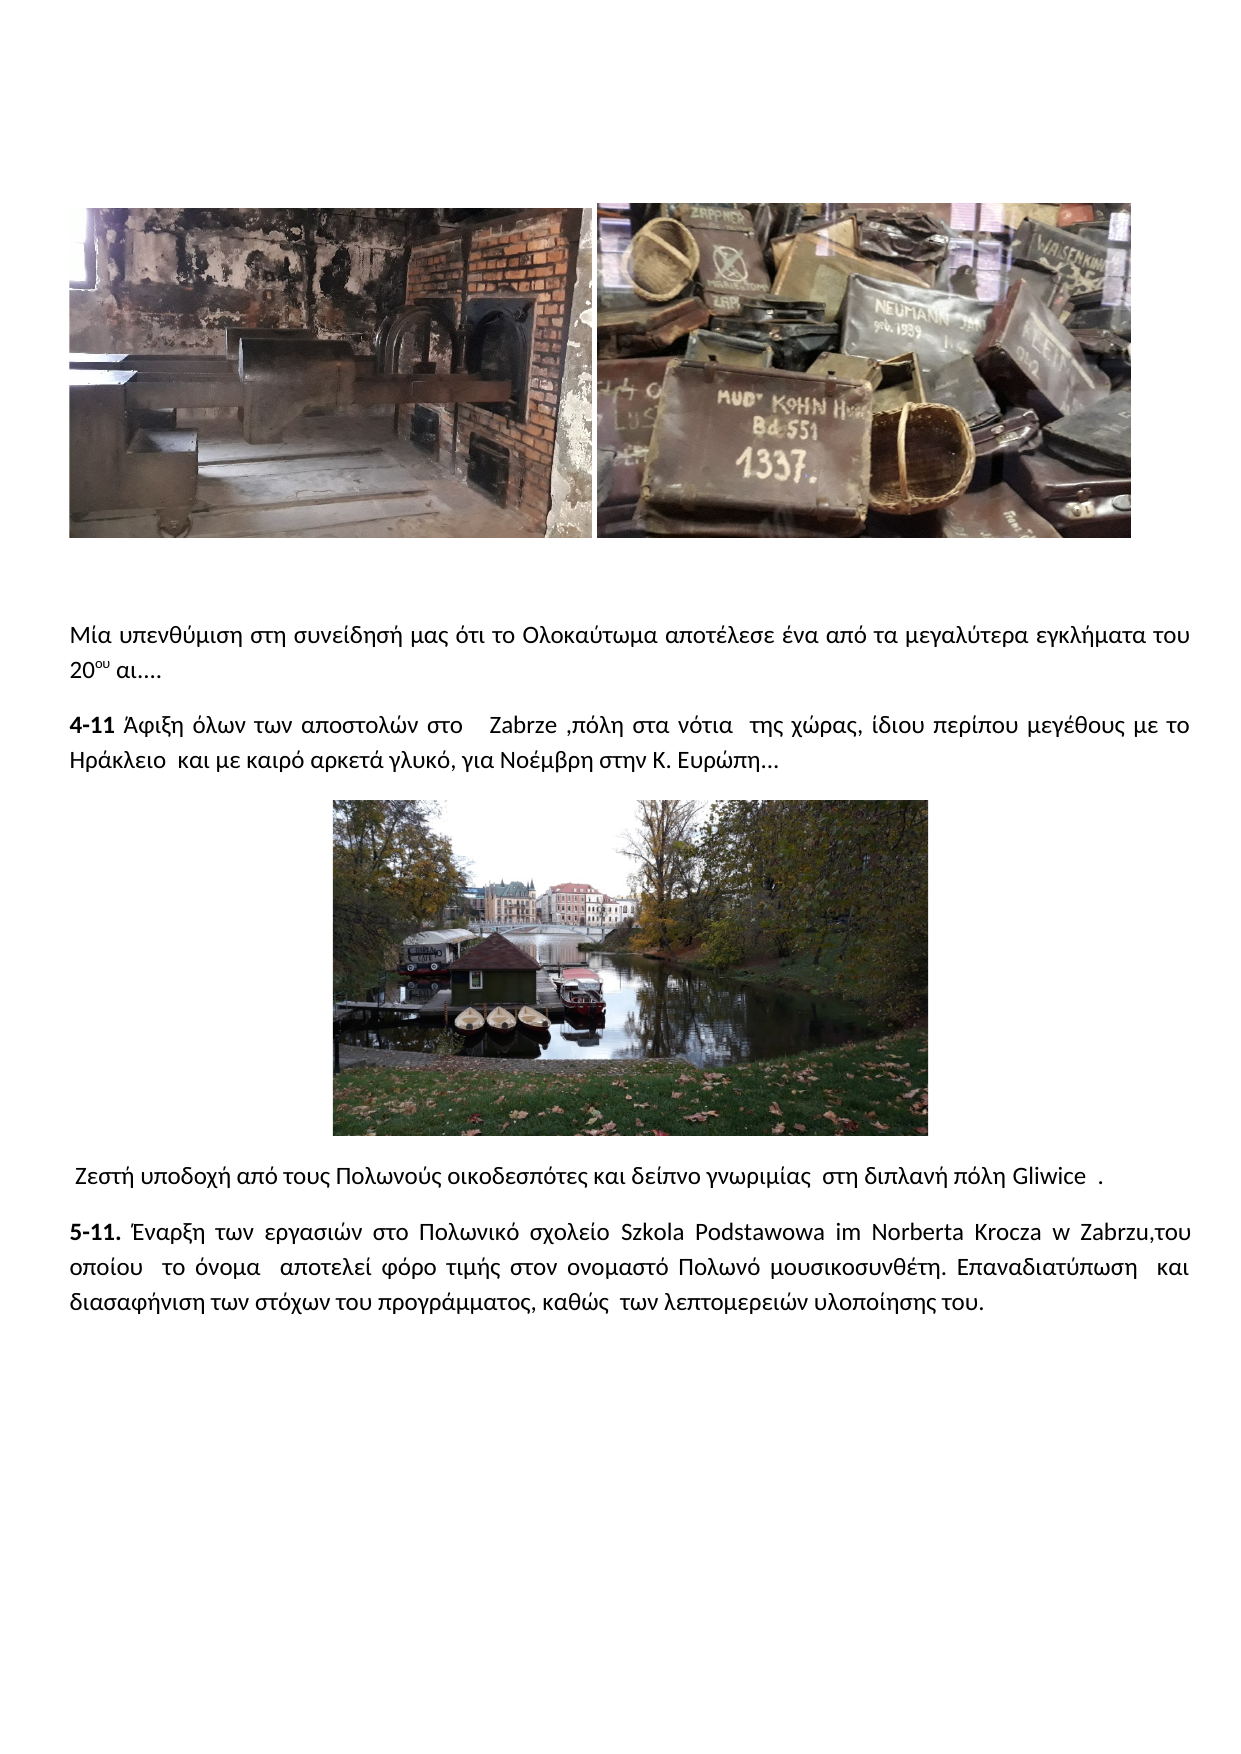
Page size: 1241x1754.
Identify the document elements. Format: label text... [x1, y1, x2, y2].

text 4-11 Άφιξη όλων των αποστολών στο Zabrze ,πόλη στα νότια της χώρας, ίδιου περίπου μεγέθους με το Ηράκλειο και με καιρό αρκετά γλυκό, για Νοέμβρη στην Κ. Ευρώπη... [69, 710, 1192, 775]
picture [332, 800, 929, 1136]
text 5-11. Έναρξη των εργασιών στο Πολωνικό σχολείο Szkola Podstawowa im Norberta Krocza w Zabrzu,του οποίου το όνομα αποτελεί φόρο τιμής στον ονομαστό Πολωνό μουσικοσυνθέτη. Επαναδιατύπωση και διασαφήνιση των στόχων του προγράμματος, καθώς των λεπτομερειών υλοποίησης του. [69, 1216, 1192, 1317]
picture [69, 208, 592, 538]
text Ζεστή υποδοχή από τους Πολωνούς οικοδεσπότες και δείπνο γνωριμίας στη διπλανή πόλη Gliwice . [69, 1160, 1192, 1191]
text Μία υπενθύμιση στη συνείδησή μας ότι το Ολοκαύτωμα αποτέλεσε ένα από τα μεγαλύτερα εγκλήματα του 20ου αι.... [69, 619, 1192, 684]
picture [597, 203, 1131, 538]
